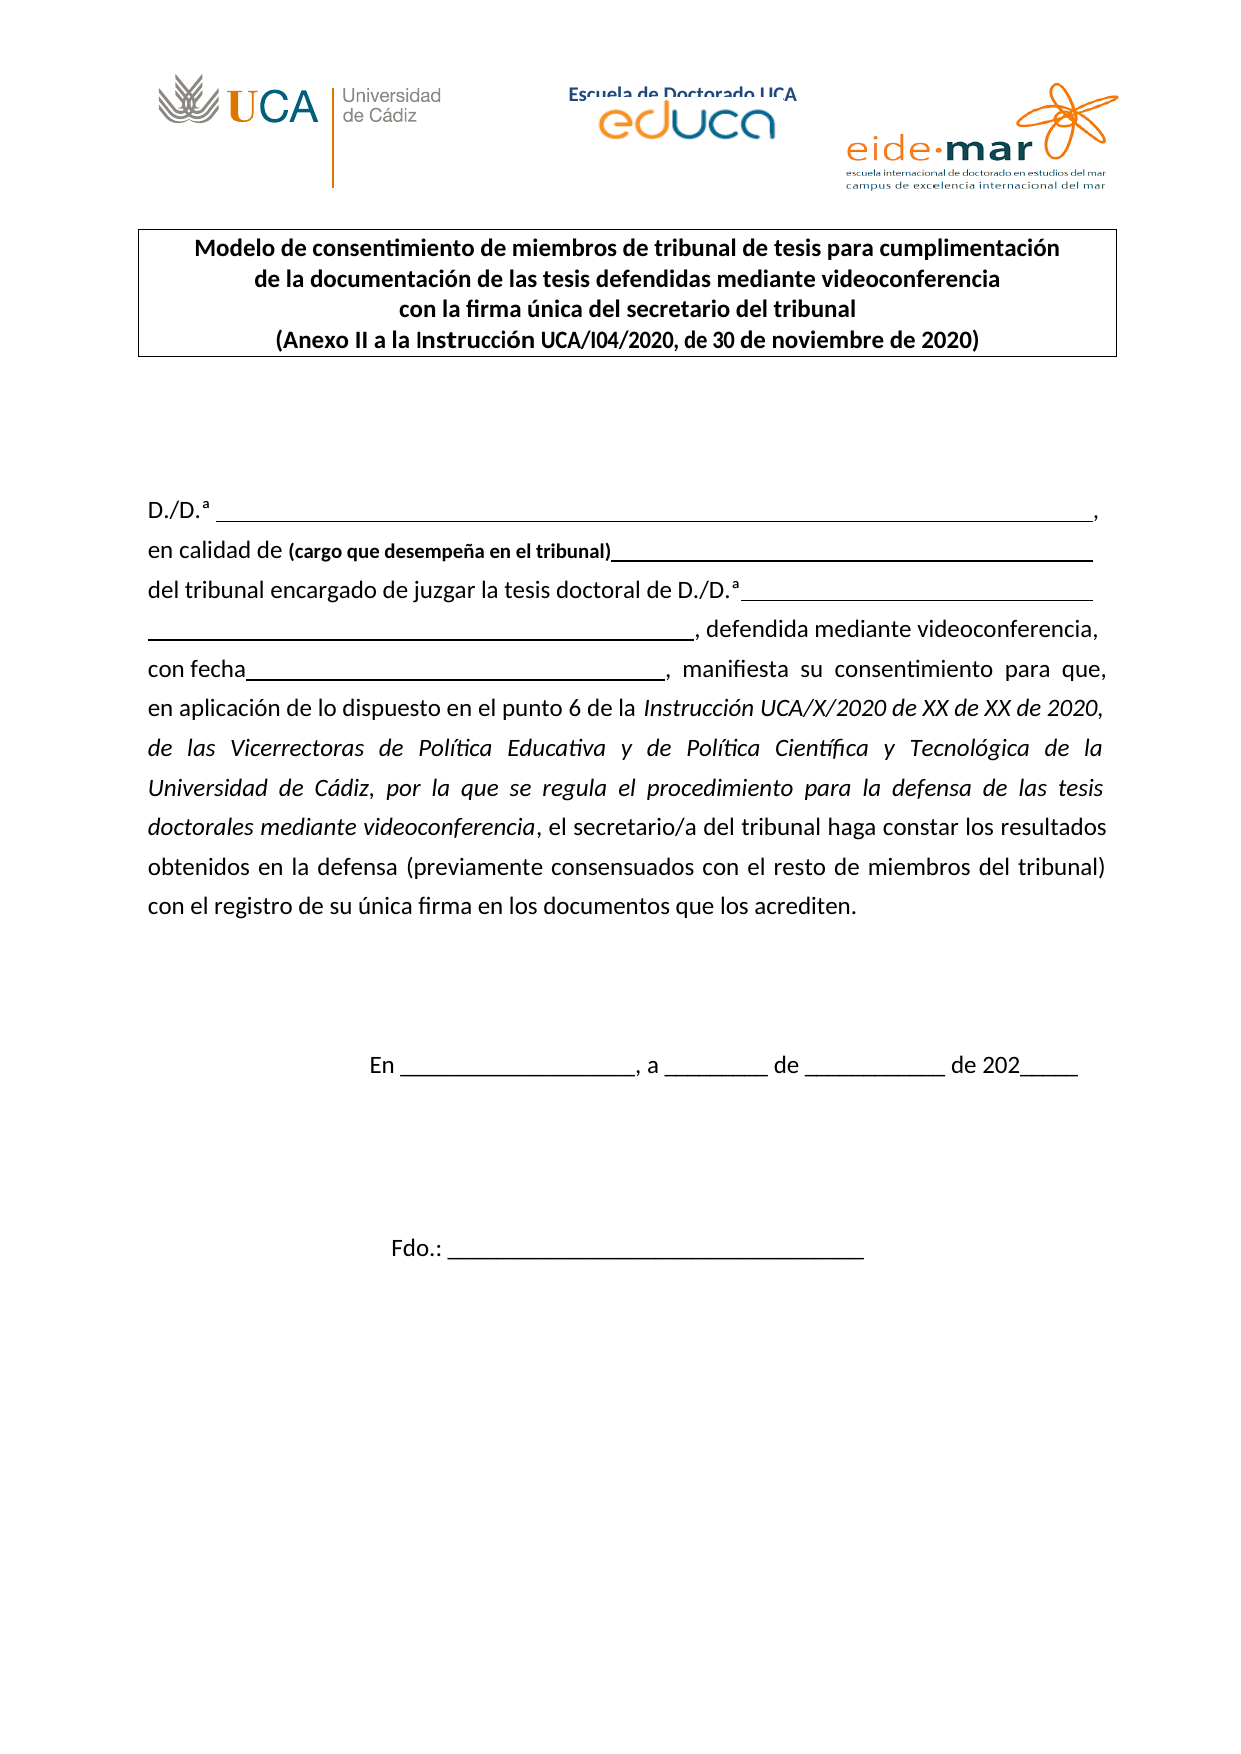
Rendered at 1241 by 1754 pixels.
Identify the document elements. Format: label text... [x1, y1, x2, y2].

text (Anexo II a la Instrucción UCA/I04/2020, de 30 de noviembre de 2020) [139, 321, 1116, 356]
text D./D.ª , [148, 495, 1107, 525]
text , defendida mediante videoconferencia, [148, 613, 1107, 644]
text con fecha , manifiesta su consentimiento para que, en aplicación de lo dispuesto en el punto 6 de la Instrucción UCA/X/2020 de XX de XX de 2020, de las Vicerrectoras de Política Educativa y de Política Científica y Tecnológica de la Universidad de Cádiz, por la que se regula el procedimiento para la defensa de las tesis doctorales mediante videoconferencia, el secretario/a del tribunal haga constar los resultados obtenidos en la defensa (previamente consensuados con el resto de miembros del tribunal) con el registro de su única firma en los documentos que los acrediten. [148, 653, 1107, 921]
text En , a de de 202 [148, 1049, 1107, 1079]
picture [587, 97, 783, 141]
text Fdo.: [148, 1232, 1107, 1262]
text en calidad de (cargo que desempeña en el tribunal) [148, 534, 1107, 565]
text Modelo de consentimiento de miembros de tribunal de tesis para cumplimentación de la documentación de las tesis defendidas mediante videoconferencia con la firma única del secretario del tribunal [139, 230, 1116, 321]
text del tribunal encargado de juzgar la tesis doctoral de D./D.ª [148, 574, 1107, 604]
